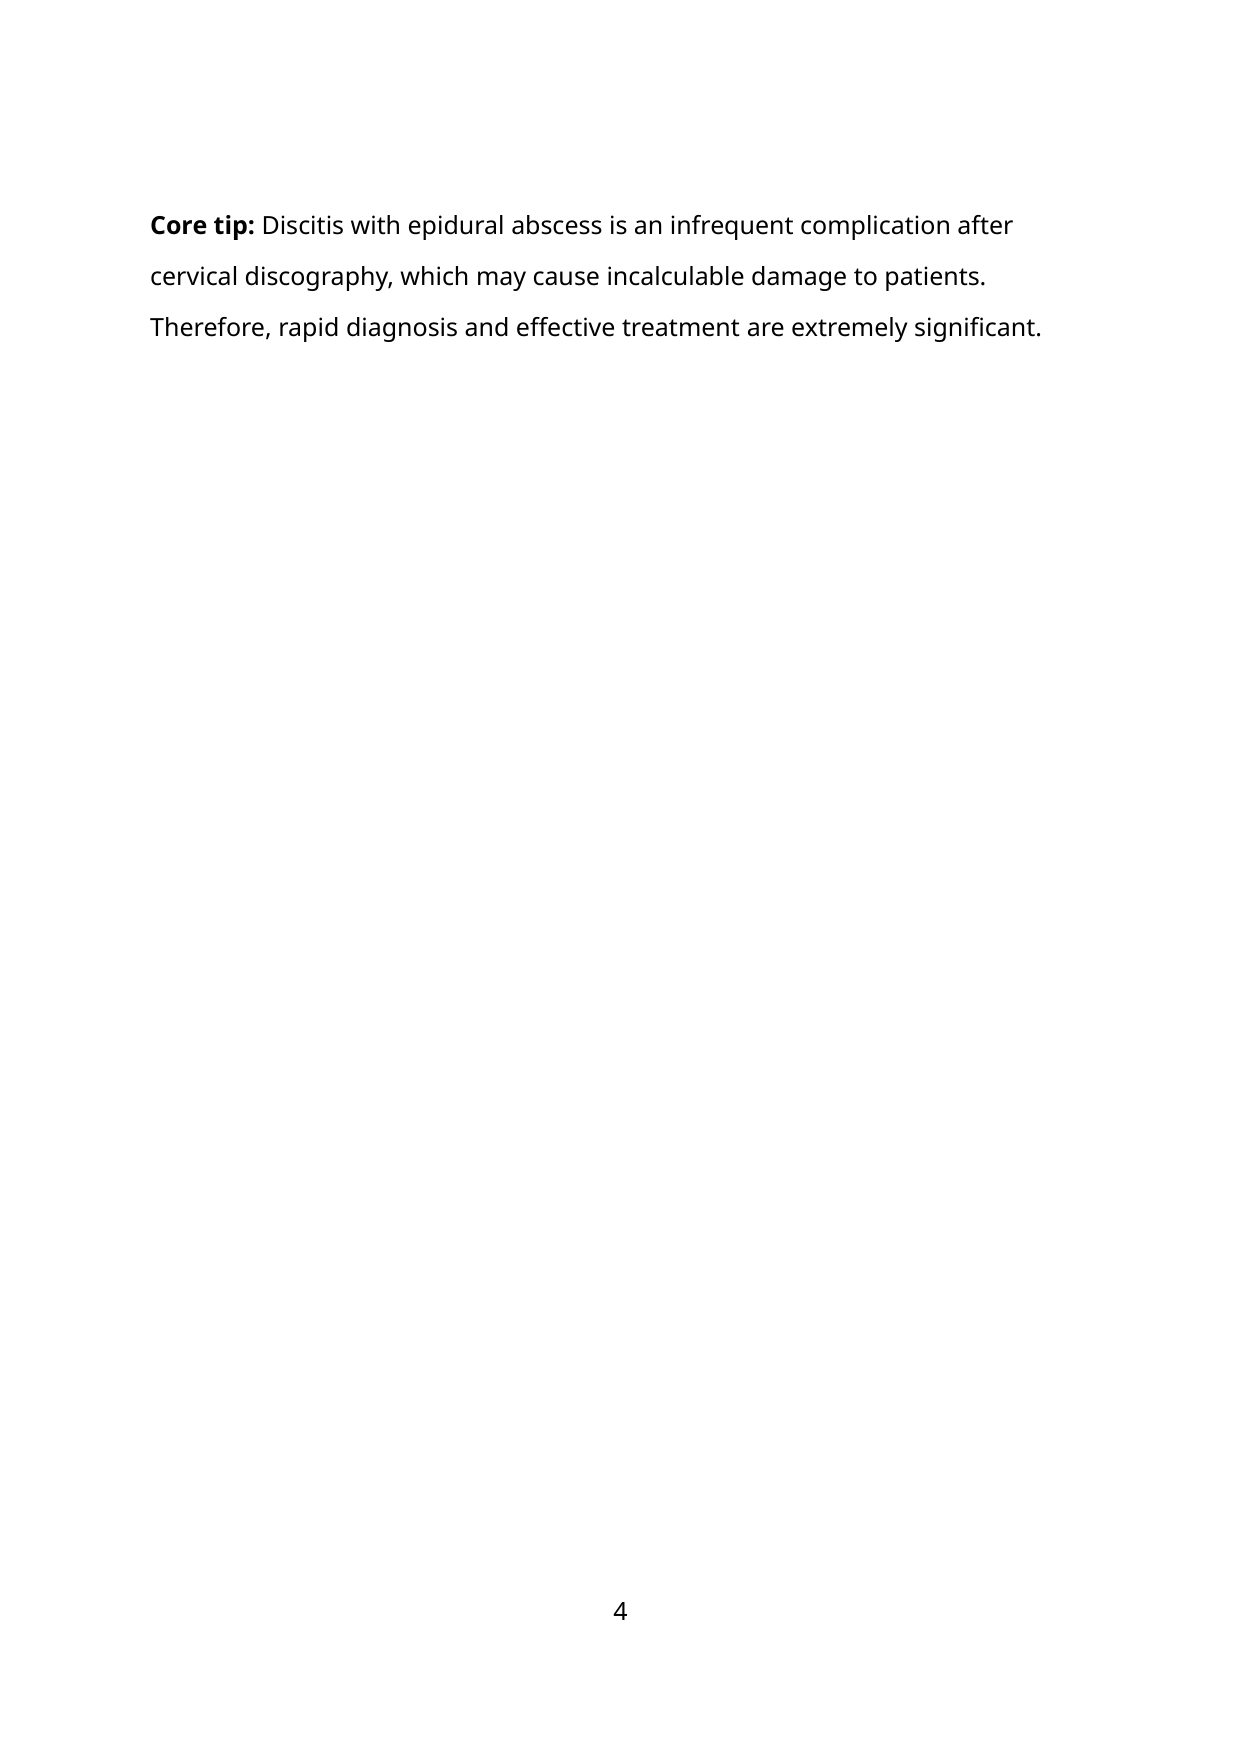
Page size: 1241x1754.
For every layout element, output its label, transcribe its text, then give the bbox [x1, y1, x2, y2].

text Core tip: Discitis with epidural abscess is an infrequent complication after cervical discography, which may cause incalculable damage to patients. Therefore, rapid diagnosis and effective treatment are extremely significant. [150, 208, 1090, 344]
